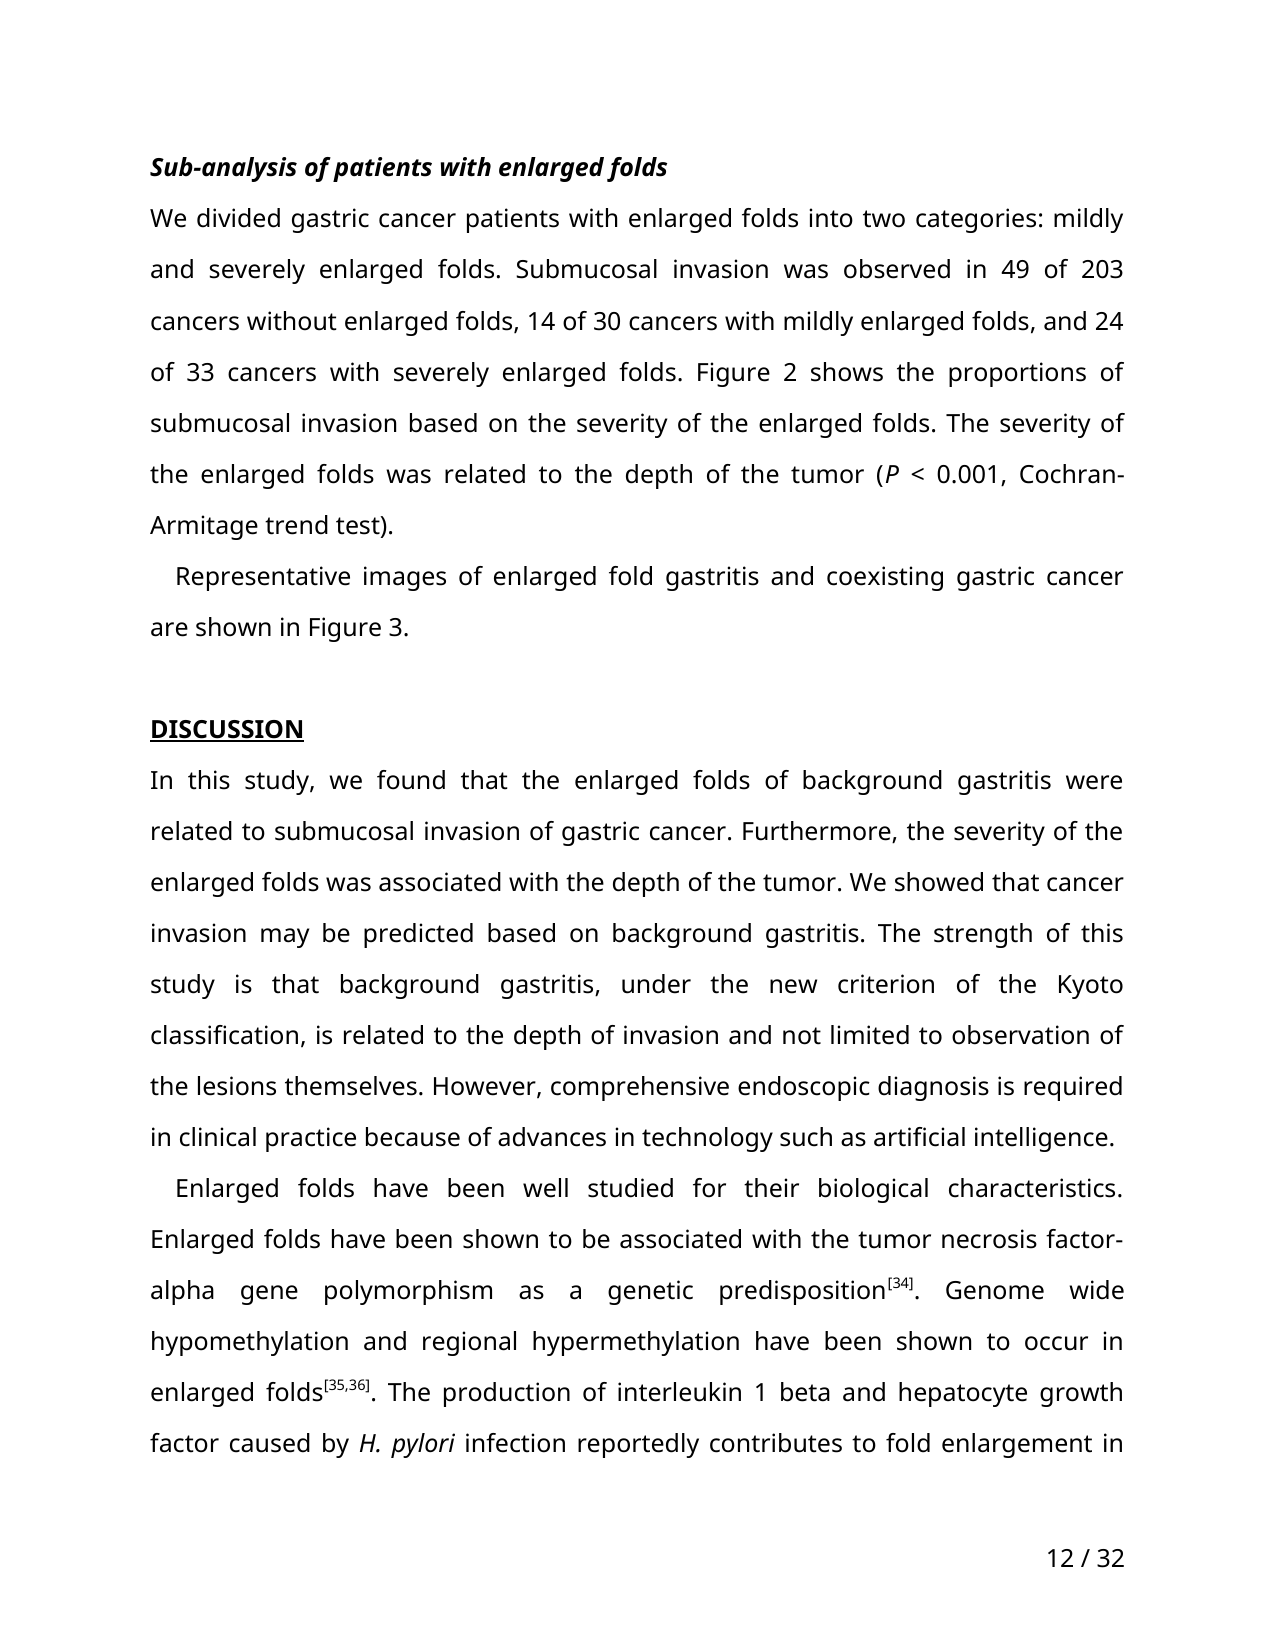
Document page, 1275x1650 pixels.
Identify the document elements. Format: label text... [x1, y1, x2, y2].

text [150, 1171, 1125, 1460]
text In this study, we found that the enlarged folds of background gastritis were related to submucosal invasion of gastric cancer. Furthermore, the severity of the enlarged folds was associated with the depth of the tumor. We showed that cancer invasion may be predicted based on background gastritis. The strength of this study is that background gastritis, under the new criterion of the Kyoto classification, is related to the depth of invasion and not limited to observation of the lesions themselves. However, comprehensive endoscopic diagnosis is required in clinical practice because of advances in technology such as artificial intelligence. [150, 762, 1125, 1154]
text Sub-analysis of patients with enlarged folds [150, 150, 1125, 184]
text DISCUSSION [150, 711, 1125, 746]
text Representative images of enlarged fold gastritis and coexisting gastric cancer are shown in Figure 3. [150, 558, 1125, 643]
text We divided gastric cancer patients with enlarged folds into two categories: mildly and severely enlarged folds. Submucosal invasion was observed in 49 of 203 cancers without enlarged folds, 14 of 30 cancers with mildly enlarged folds, and 24 of 33 cancers with severely enlarged folds. Figure 2 shows the proportions of submucosal invasion based on the severity of the enlarged folds. The severity of the enlarged folds was related to the depth of the tumor (P < 0.001, Cochran-Armitage trend test). [150, 201, 1125, 541]
